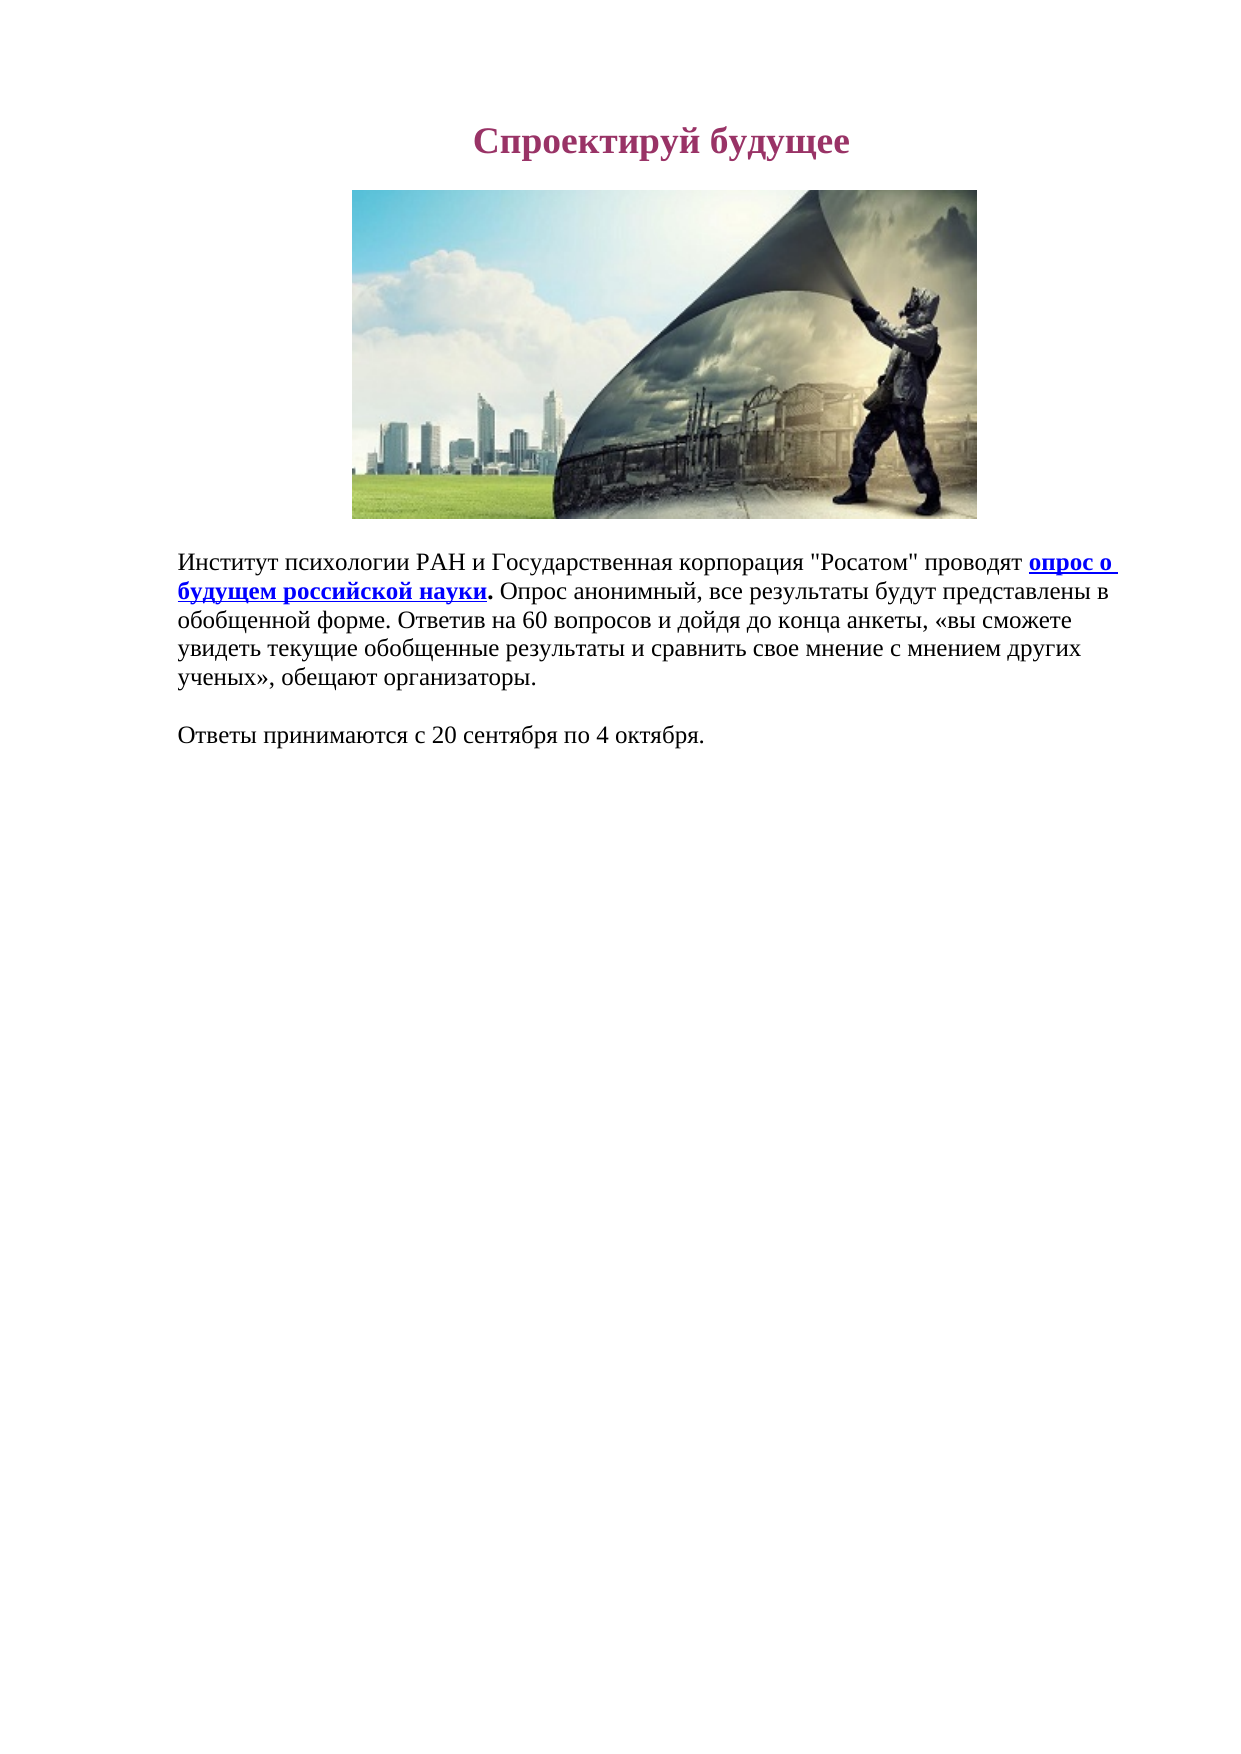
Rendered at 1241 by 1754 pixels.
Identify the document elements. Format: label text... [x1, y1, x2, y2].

text Ответы принимаются с 20 сентября по 4 октября. [177, 720, 1152, 749]
picture [352, 190, 977, 519]
text Институт психологии РАН и Государственная корпорация "Росатом" проводят опрос о будущем российской науки. Опрос анонимный, все результаты будут представлены в обобщенной форме. Ответив на 60 вопросов и дойдя до конца анкеты, «вы сможете увидеть текущие обобщенные результаты и сравнить свое мнение с мнением других ученых», обещают организаторы. [177, 547, 1152, 691]
